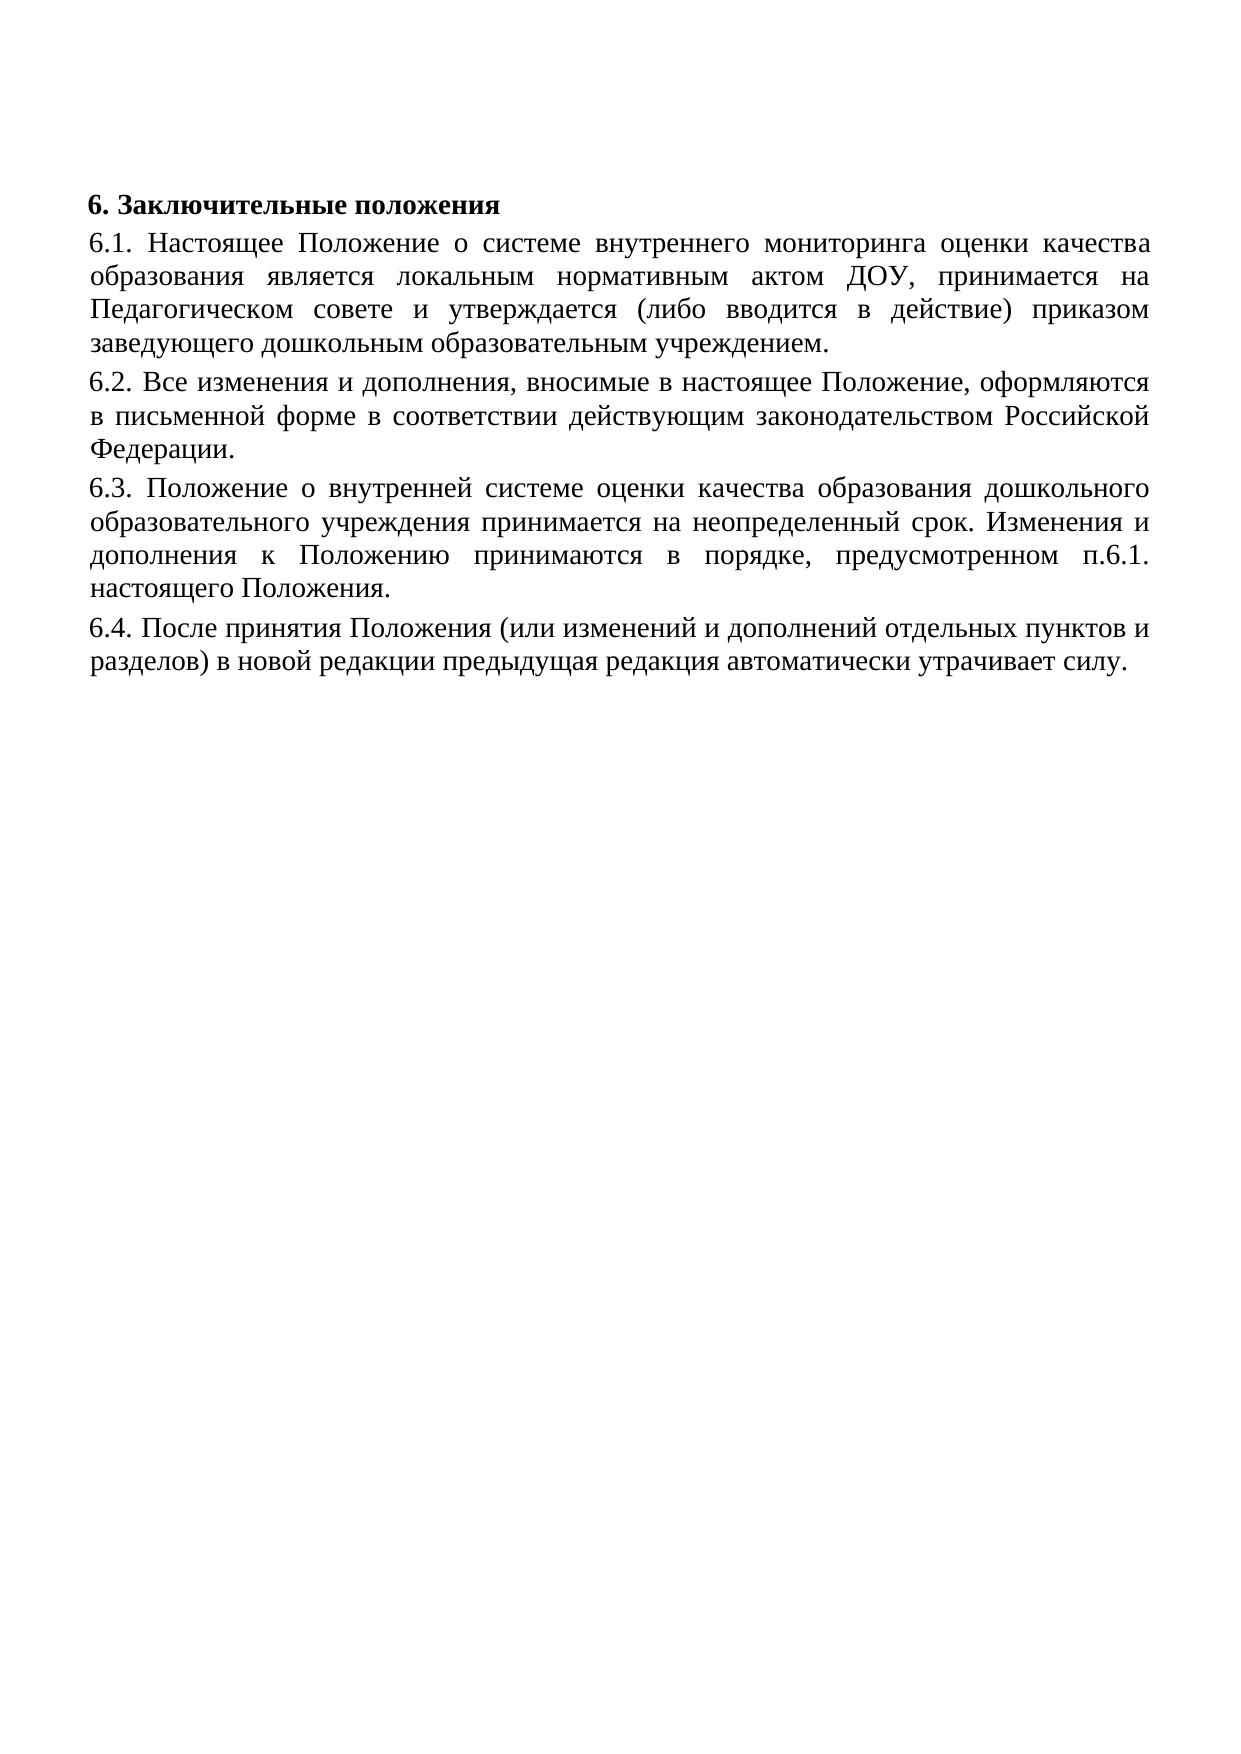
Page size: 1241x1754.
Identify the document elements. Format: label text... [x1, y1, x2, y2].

text 6.1. Настоящее Положение о системе внутреннего мониторинга оценки качества образования является локальным нормативным актом ДОУ, принимается на Педагогическом совете и утверждается (либо вводится в действие) приказом заведующего дошкольным образовательным учреждением. [89, 226, 1151, 358]
text 6.4. После принятия Положения (или изменений и дополнений отдельных пунктов и разделов) в новой редакции предыдущая редакция автоматически утрачивает силу. [89, 611, 1151, 677]
text 6.3. Положение о внутренней системе оценки качества образования дошкольного образовательного учреждения принимается на неопределенный срок. Изменения и дополнения к Положению принимаются в порядке, предусмотренном п.6.1. настоящего Положения. [89, 471, 1151, 604]
text 6.2. Все изменения и дополнения, вносимые в настоящее Положение, оформляются в письменной форме в соответствии действующим законодательством Российской Федерации. [89, 365, 1151, 464]
subtitle Заключительные положения [87, 188, 1154, 221]
